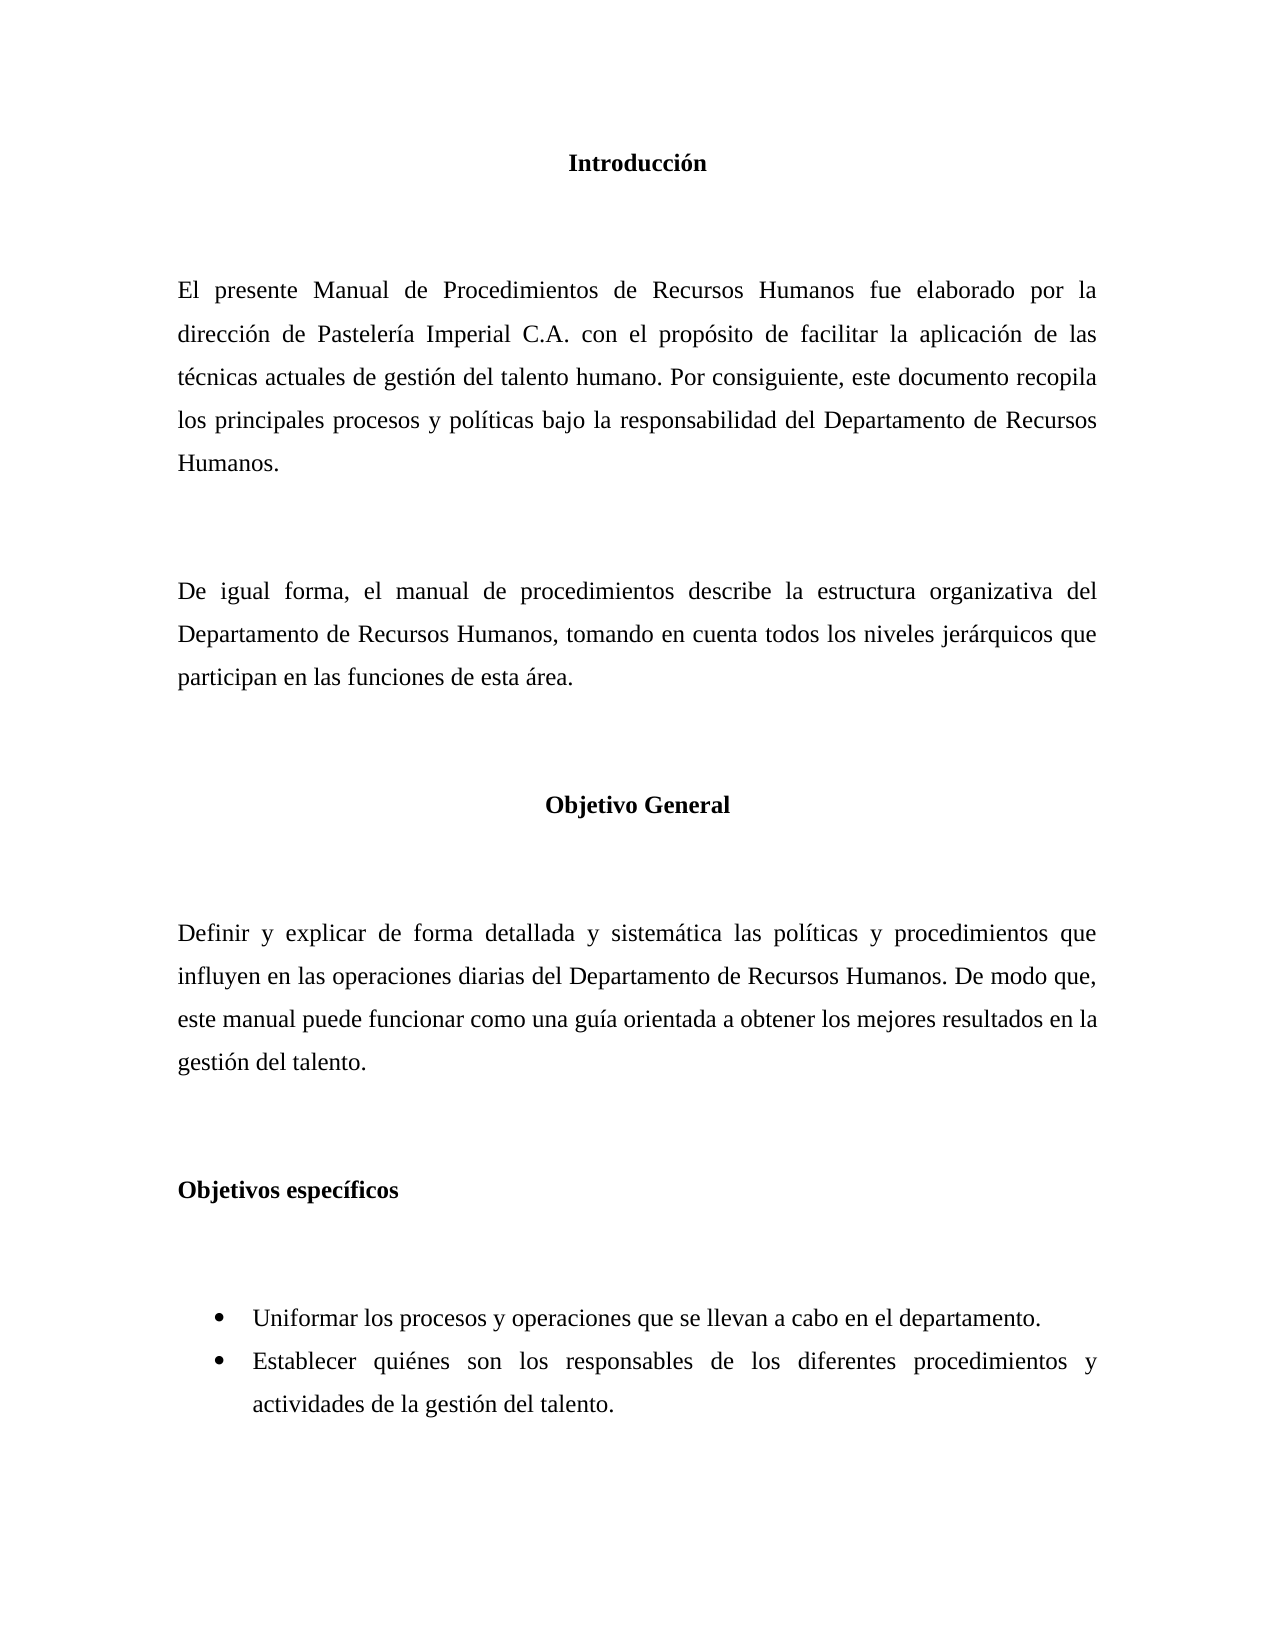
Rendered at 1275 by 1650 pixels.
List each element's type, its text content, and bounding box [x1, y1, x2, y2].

text De igual forma, el manual de procedimientos describe la estructura organizativa del Departamento de Recursos Humanos, tomando en cuenta todos los niveles jerárquicos que participan en las funciones de esta área. [177, 576, 1098, 691]
list Establecer quiénes son los responsables de los diferentes procedimientos y actividades de la gestión del talento. [215, 1346, 1098, 1418]
text Objetivos específicos [177, 1175, 1098, 1204]
text El presente Manual de Procedimientos de Recursos Humanos fue elaborado por la dirección de Pastelería Imperial C.A. con el propósito de facilitar la aplicación de las técnicas actuales de gestión del talento humano. Por consiguiente, este documento recopila los principales procesos y políticas bajo la responsabilidad del Departamento de Recursos Humanos. [177, 276, 1098, 477]
text Introducción [177, 148, 1098, 176]
text Objetivo General [177, 790, 1098, 819]
text Definir y explicar de forma detallada y sistemática las políticas y procedimientos que influyen en las operaciones diarias del Departamento de Recursos Humanos. De modo que, este manual puede funcionar como una guía orientada a obtener los mejores resultados en la gestión del talento. [177, 918, 1098, 1076]
list Uniformar los procesos y operaciones que se llevan a cabo en el departamento. [215, 1303, 1098, 1332]
